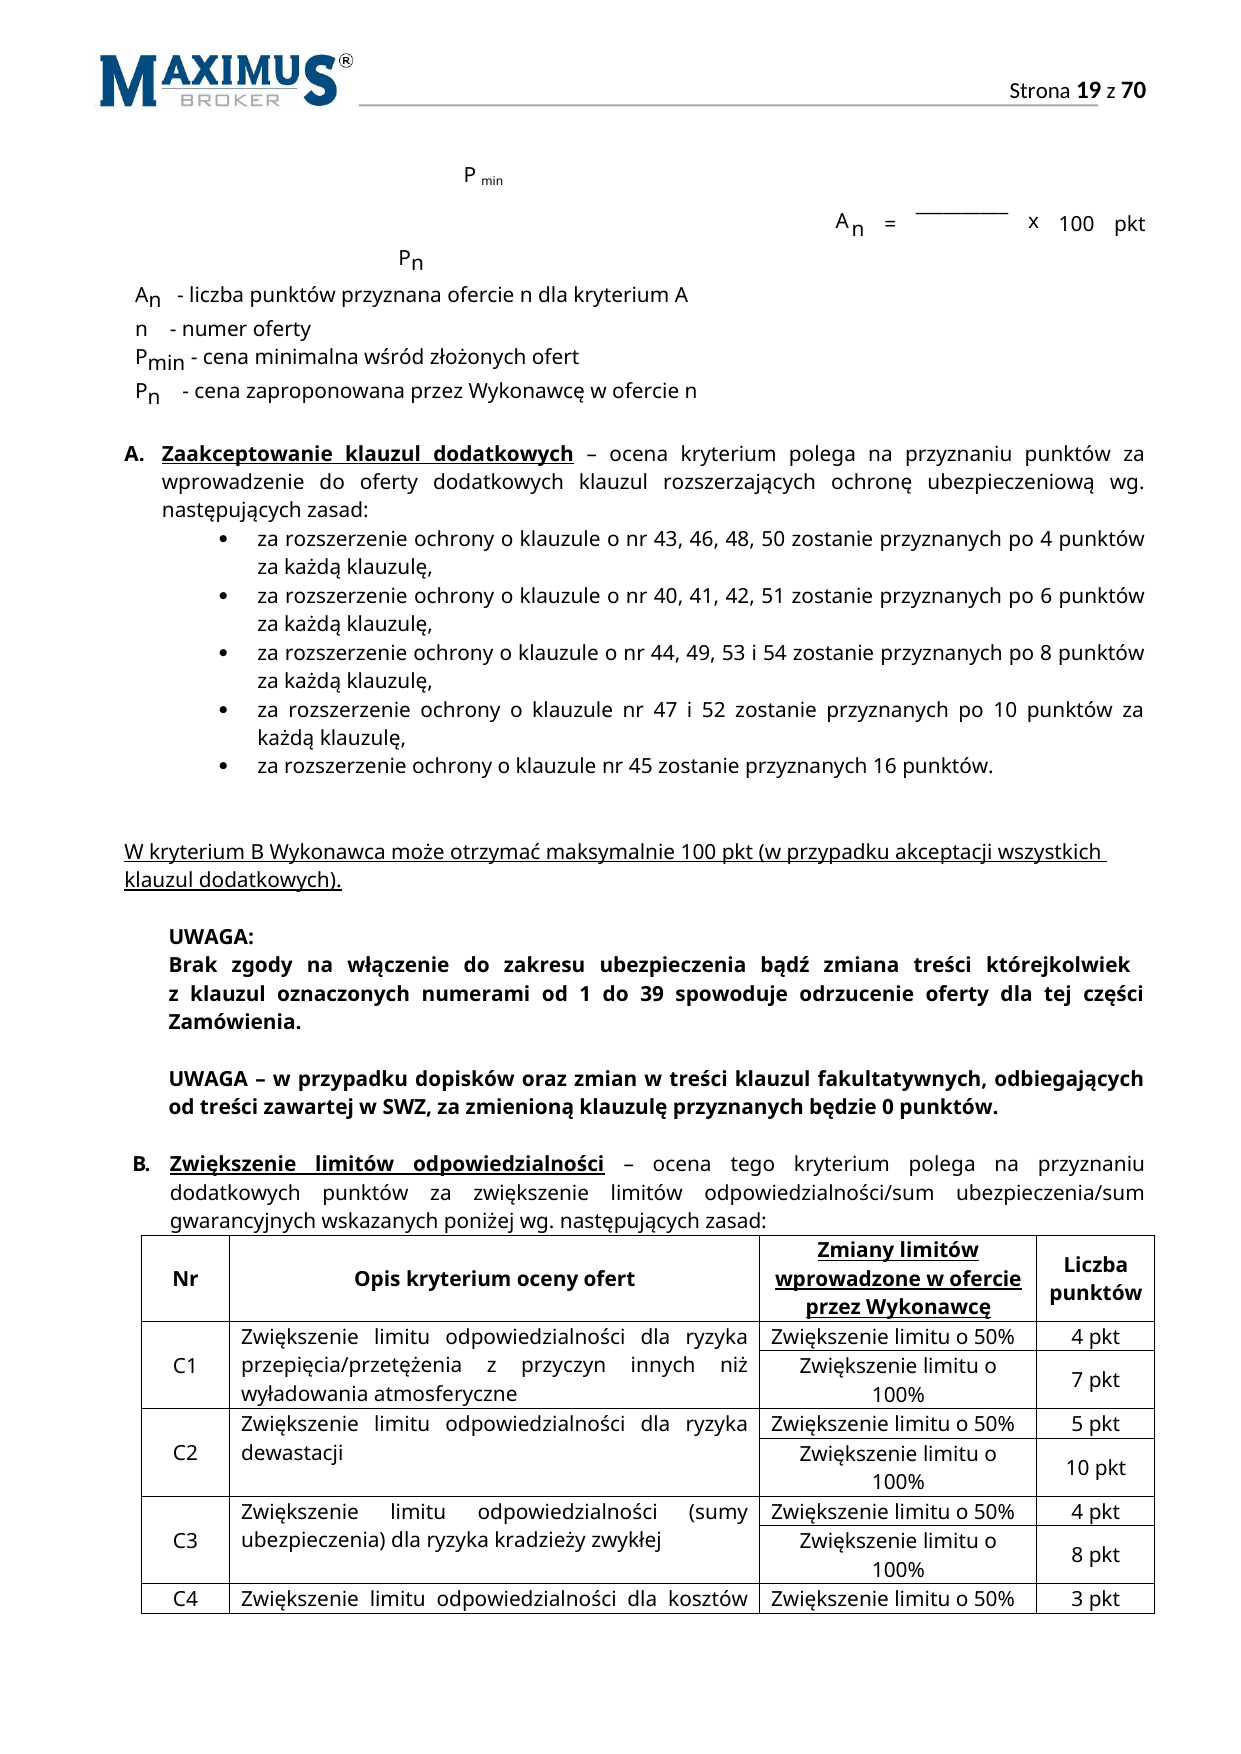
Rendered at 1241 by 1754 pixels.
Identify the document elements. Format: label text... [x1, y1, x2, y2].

table_header Nr [142, 1236, 229, 1321]
table_cell 10 pkt [1037, 1439, 1154, 1496]
table_cell 8 pkt [1037, 1526, 1154, 1583]
list za rozszerzenie ochrony o klauzule o nr 43, 46, 48, 50 zostanie przyznanych po 4 punktów za każdą klauzulę, [219, 524, 1146, 581]
table_cell Zwiększenie limitu o 50% [760, 1409, 1036, 1438]
text W kryterium B Wykonawca może otrzymać maksymalnie 100 pkt (w przypadku akceptacji wszystkich klauzul dodatkowych). [124, 837, 1146, 894]
text UWAGA: [168, 922, 1146, 950]
list Zwiększenie limitów odpowiedzialności – ocena tego kryterium polega na przyznaniu dodatkowych punktów za zwiększenie limitów odpowiedzialności/sum ubezpieczenia/sum gwarancyjnych wskazanych poniżej wg. następujących zasad: [132, 1149, 1146, 1234]
picture [94, 50, 359, 111]
table_cell Zwiększenie limitu o 100% [760, 1351, 1036, 1408]
table_cell 3 pkt [1037, 1584, 1154, 1613]
list Zaakceptowanie klauzul dodatkowych – ocena kryterium polega na przyznaniu punktów za wprowadzenie do oferty dodatkowych klauzul rozszerzających ochronę ubezpieczeniową wg. następujących zasad: [124, 439, 1146, 524]
text n - numer oferty [124, 314, 1146, 342]
list za rozszerzenie ochrony o klauzule o nr 40, 41, 42, 51 zostanie przyznanych po 6 punktów za każdą klauzulę, [219, 581, 1146, 638]
table_cell 5 pkt [1037, 1409, 1154, 1438]
text An - liczba punktów przyznana ofercie n dla kryterium A [124, 280, 1146, 314]
table_cell 4 pkt [1037, 1497, 1154, 1525]
text Brak zgody na włączenie do zakresu ubezpieczenia bądź zmiana treści którejkolwiek z klauzul oznaczonych numerami od 1 do 39 spowoduje odrzucenie oferty dla tej części Zamówienia. [168, 950, 1146, 1036]
list za rozszerzenie ochrony o klauzule nr 45 zostanie przyznanych 16 punktów. [219, 752, 1146, 780]
table_cell Zwiększenie limitu o 100% [760, 1526, 1036, 1583]
list za rozszerzenie ochrony o klauzule o nr 44, 49, 53 i 54 zostanie przyznanych po 8 punktów za każdą klauzulę, [219, 638, 1146, 695]
text P min [389, 160, 1146, 189]
text UWAGA – w przypadku dopisków oraz zmian w treści klauzul fakultatywnych, odbiegających od treści zawartej w SWZ, za zmienioną klauzulę przyznanych będzie 0 punktów. [168, 1064, 1146, 1121]
table_cell 7 pkt [1037, 1351, 1154, 1408]
table_cell Zwiększenie limitu o 50% [760, 1322, 1036, 1350]
text An = __________ x 100 pkt Pn [127, 189, 1146, 280]
table_cell C2 [142, 1409, 229, 1496]
table_cell Zwiększenie limitu o 100% [760, 1439, 1036, 1496]
text Pn - cena zaproponowana przez Wykonawcę w ofercie n [124, 376, 1146, 410]
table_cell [230, 1584, 759, 1613]
table_cell Zwiększenie limitu odpowiedzialności dla ryzyka przepięcia/przetężenia z przyczyn innych niż wyładowania atmosferyczne [230, 1322, 759, 1408]
table_cell Zwiększenie limitu o 50% [760, 1497, 1036, 1525]
table_cell Zwiększenie limitu odpowiedzialności dla ryzyka dewastacji [230, 1409, 759, 1496]
table_cell C4 [142, 1584, 229, 1613]
table_header Opis kryterium oceny ofert [230, 1236, 759, 1321]
table_header Zmiany limitów wprowadzone w ofercie przez Wykonawcę [760, 1236, 1036, 1321]
table_cell Zwiększenie limitu odpowiedzialności (sumy ubezpieczenia) dla ryzyka kradzieży zwykłej [230, 1497, 759, 1583]
table_cell C1 [142, 1322, 229, 1408]
table_cell C3 [142, 1497, 229, 1583]
table_header Liczba punktów [1037, 1236, 1154, 1321]
list za rozszerzenie ochrony o klauzule nr 47 i 52 zostanie przyznanych po 10 punktów za każdą klauzulę, [219, 695, 1146, 752]
table_cell 4 pkt [1037, 1322, 1154, 1350]
text Pmin - cena minimalna wśród złożonych ofert [124, 342, 1146, 376]
table_cell Zwiększenie limitu o 50% [760, 1584, 1036, 1613]
